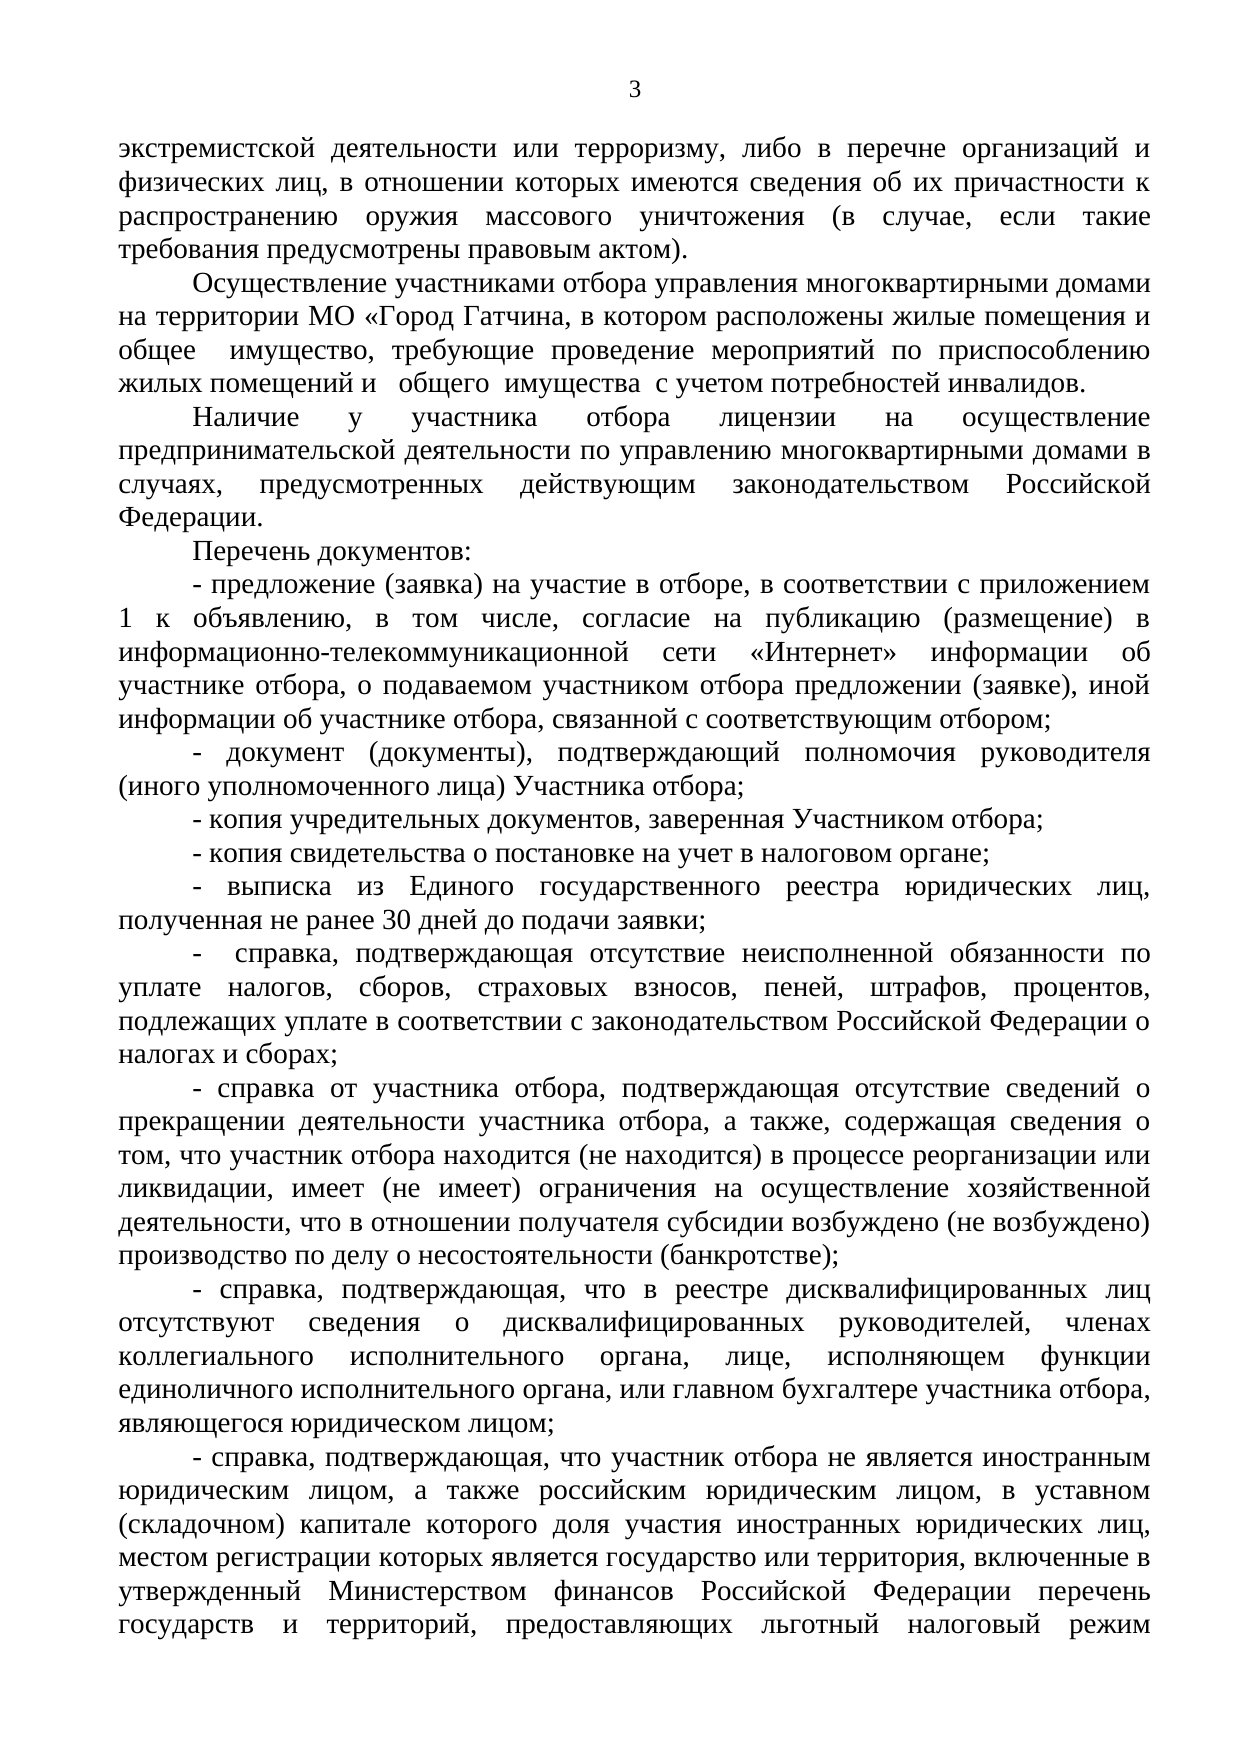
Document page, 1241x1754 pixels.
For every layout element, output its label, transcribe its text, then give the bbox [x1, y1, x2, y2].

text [118, 131, 1152, 265]
text Перечень документов: [118, 533, 1152, 567]
text Наличие у участника отбора лицензии на осуществление предпринимательской деятельности по управлению многоквартирными домами в случаях, предусмотренных действующим законодательством Российской Федерации. [118, 399, 1152, 533]
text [118, 1439, 1152, 1640]
text - документ (документы), подтверждающий полномочия руководителя (иного уполномоченного лица) Участника отбора; [118, 734, 1152, 801]
text - предложение (заявка) на участие в отборе, в соответствии с приложением 1 к объявлению, в том числе, согласие на публикацию (размещение) в информационно-телекоммуникационной сети «Интернет» информации об участнике отбора, о подаваемом участником отбора предложении (заявке), иной информации об участнике отбора, связанной с соответствующим отбором; [118, 567, 1152, 734]
text - копия учредительных документов, заверенная Участником отбора; [118, 801, 1152, 835]
text Осуществление участниками отбора управления многоквартирными домами на территории МО «Город Гатчина, в котором расположены жилые помещения и общее имущество, требующие проведение мероприятий по приспособлению жилых помещений и общего имущества с учетом потребностей инвалидов. [118, 265, 1152, 399]
text - справка, подтверждающая, что в реестре дисквалифицированных лиц отсутствуют сведения о дисквалифицированных руководителей, членах коллегиального исполнительного органа, лице, исполняющем функции единоличного исполнительного органа, или главном бухгалтере участника отбора, являющегося юридическом лицом; [118, 1271, 1152, 1439]
text - справка, подтверждающая отсутствие неисполненной обязанности по уплате налогов, сборов, страховых взносов, пеней, штрафов, процентов, подлежащих уплате в соответствии с законодательством Российской Федерации о налогах и сборах; [118, 936, 1152, 1070]
text - выписка из Единого государственного реестра юридических лиц, полученная не ранее 30 дней до подачи заявки; [118, 868, 1152, 936]
text - справка от участника отбора, подтверждающая отсутствие сведений о прекращении деятельности участника отбора, а также, содержащая сведения о том, что участник отбора находится (не находится) в процессе реорганизации или ликвидации, имеет (не имеет) ограничения на осуществление хозяйственной деятельности, что в отношении получателя субсидии возбуждено (не возбуждено) производство по делу о несостоятельности (банкротстве); [118, 1070, 1152, 1271]
text - копия свидетельства о постановке на учет в налоговом органе; [118, 835, 1152, 868]
